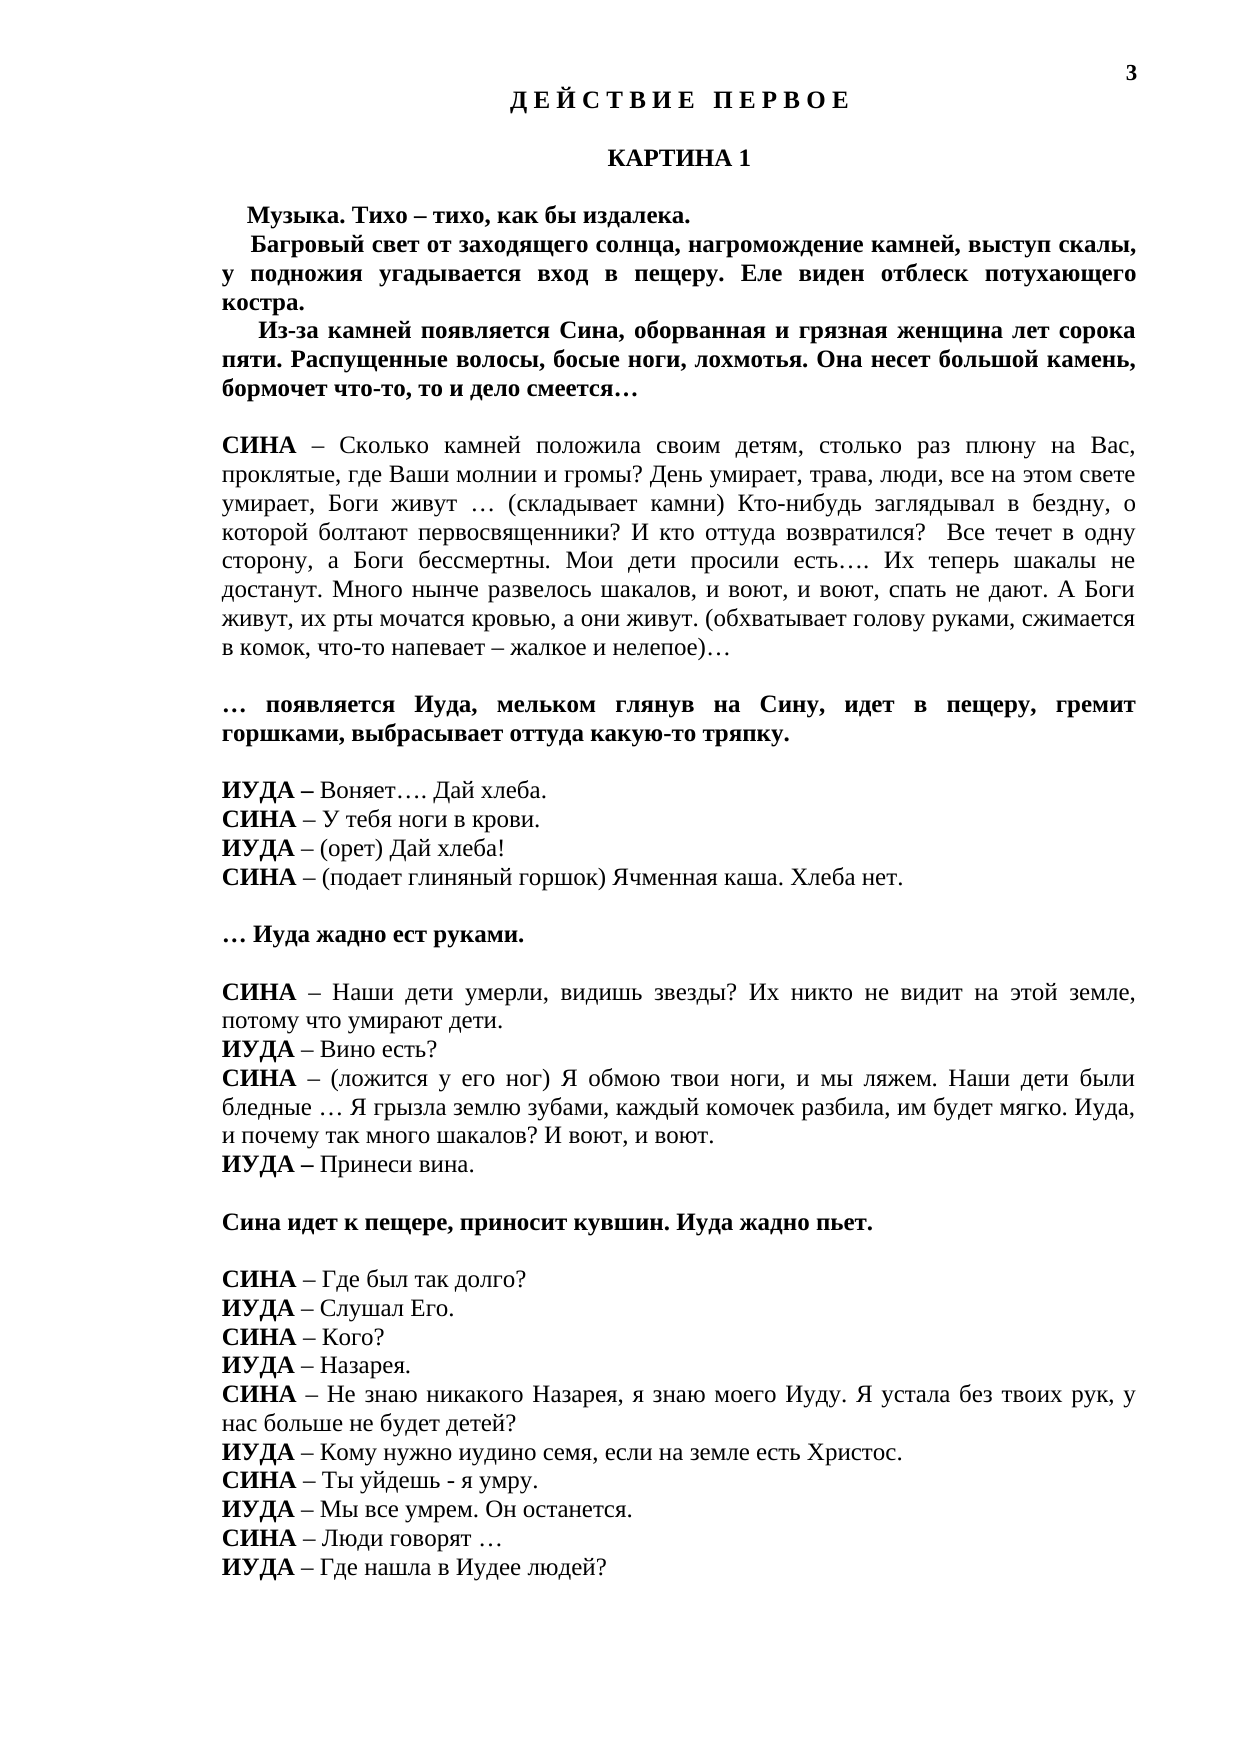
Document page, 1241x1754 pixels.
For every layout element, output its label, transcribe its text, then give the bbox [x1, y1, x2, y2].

text Сина идет к пещере, приносит кувшин. Иуда жадно пьет. [222, 1207, 1137, 1236]
text ИУДА – Кому нужно иудино семя, если на земле есть Христос. [222, 1437, 1137, 1466]
text СИНА – (подает глиняный горшок) Ячменная каша. Хлеба нет. [222, 862, 1137, 891]
text ИУДА – Где нашла в Иудее людей? [222, 1552, 1137, 1581]
text СИНА – Где был так долго? [222, 1264, 1137, 1293]
text СИНА – (ложится у его ног) Я обмою твои ноги, и мы ляжем. Наши дети были бледные … Я грызла землю зубами, каждый комочек разбила, им будет мягко. Иуда, и почему так много шакалов? И воют, и воют. [222, 1063, 1137, 1149]
text Багровый свет от заходящего солнца, нагромождение камней, выступ скалы, у подножия угадывается вход в пещеру. Еле виден отблеск потухающего костра. [222, 229, 1137, 316]
text СИНА – Кого? [222, 1322, 1137, 1351]
text СИНА – У тебя ноги в крови. [222, 804, 1137, 833]
text Музыка. Тихо – тихо, как бы издалека. [222, 201, 1137, 229]
text ИУДА – Принеси вина. [222, 1149, 1137, 1178]
text КАРТИНА 1 [222, 143, 1137, 172]
text ИУДА – Слушал Его. [222, 1293, 1137, 1322]
text ИУДА – (орет) Дай хлеба! [222, 833, 1137, 862]
text … появляется Иуда, мельком глянув на Сину, идет в пещеру, гремит горшками, выбрасывает оттуда какую-то тряпку. [222, 689, 1137, 747]
text СИНА – Сколько камней положила своим детям, столько раз плюну на Вас, проклятые, где Ваши молнии и громы? День умирает, трава, люди, все на этом свете умирает, Боги живут … (складывает камни) Кто-нибудь заглядывал в бездну, о которой болтают первосвященники? И кто оттуда возвратился? Все течет в одну сторону, а Боги бессмертны. Мои дети просили есть…. Их теперь шакалы не достанут. Много нынче развелось шакалов, и воют, и воют, спать не дают. А Боги живут, их рты мочатся кровью, а они живут. (обхватывает голову руками, сжимается в комок, что-то напевает – жалкое и нелепое)… [222, 431, 1137, 661]
text СИНА – Ты уйдешь - я умру. [222, 1466, 1137, 1494]
text СИНА – Наши дети умерли, видишь звезды? Их никто не видит на этой земле, потому что умирают дети. [222, 977, 1137, 1034]
text ИУДА – Воняет…. Дай хлеба. [222, 776, 1137, 804]
text Д Е Й С Т В И Е П Е Р В О Е [222, 86, 1137, 114]
text СИНА – Люди говорят … [222, 1523, 1137, 1552]
text СИНА – Не знаю никакого Назарея, я знаю моего Иуду. Я устала без твоих рук, у нас больше не будет детей? [222, 1379, 1137, 1437]
text ИУДА – Вино есть? [222, 1034, 1137, 1063]
text ИУДА – Мы все умрем. Он останется. [222, 1494, 1137, 1523]
text ИУДА – Назарея. [222, 1351, 1137, 1379]
text Из-за камней появляется Сина, оборванная и грязная женщина лет сорока пяти. Распущенные волосы, босые ноги, лохмотья. Она несет большой камень, бормочет что-то, то и дело смеется… [222, 316, 1137, 402]
text … Иуда жадно ест руками. [222, 919, 1137, 948]
